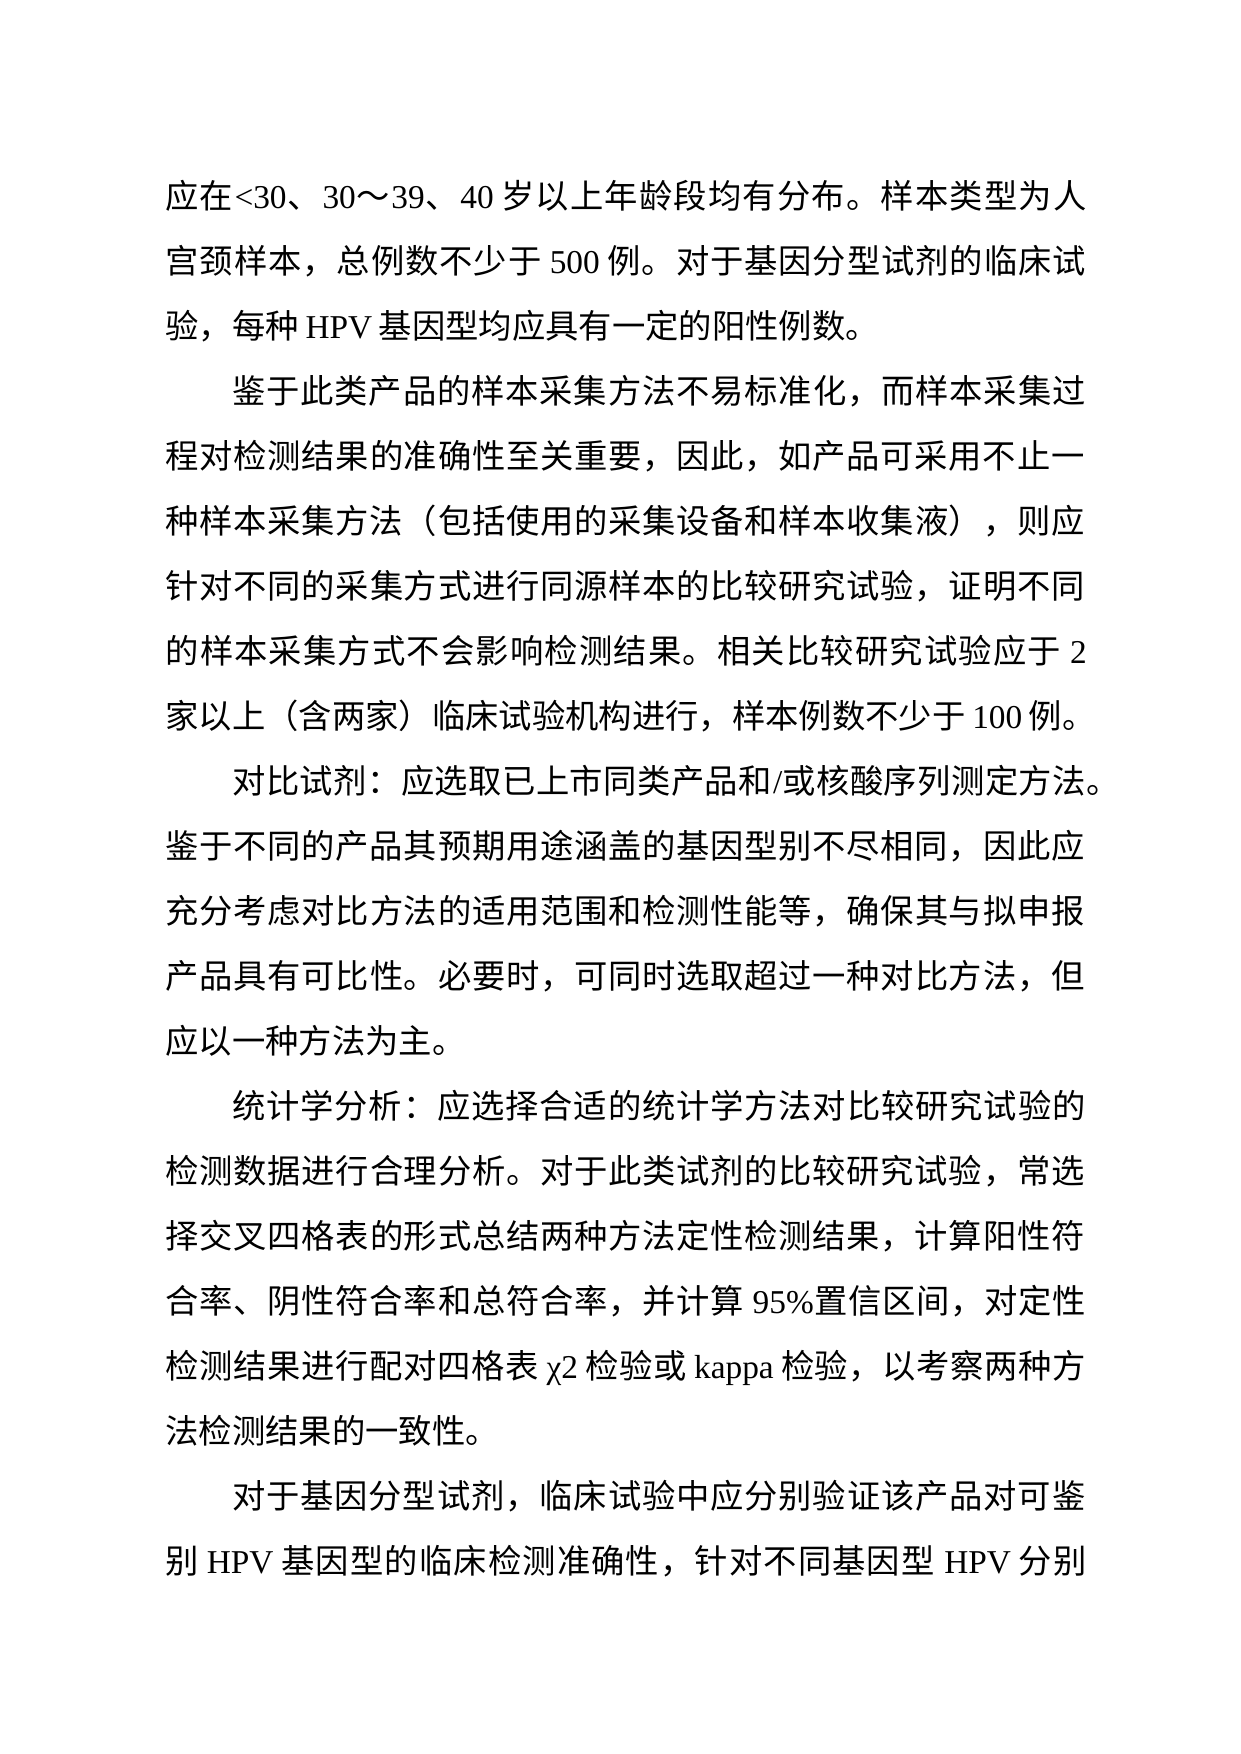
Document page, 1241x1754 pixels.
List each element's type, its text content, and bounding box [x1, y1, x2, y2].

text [165, 1462, 1087, 1592]
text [165, 162, 1087, 357]
text 鉴于此类产品的样本采集方法不易标准化，而样本采集过程对检测结果的准确性至关重要，因此，如产品可采用不止一种样本采集方法（包括使用的采集设备和样本收集液），则应针对不同的采集方式进行同源样本的比较研究试验，证明不同的样本采集方式不会影响检测结果。相关比较研究试验应于2家以上（含两家）临床试验机构进行，样本例数不少于100例。 [165, 357, 1087, 747]
text 统计学分析：应选择合适的统计学方法对比较研究试验的检测数据进行合理分析。对于此类试剂的比较研究试验，常选择交叉四格表的形式总结两种方法定性检测结果，计算阳性符合率、阴性符合率和总符合率，并计算95%置信区间，对定性检测结果进行配对四格表χ2检验或kappa检验，以考察两种方法检测结果的一致性。 [165, 1072, 1087, 1462]
text 对比试剂：应选取已上市同类产品和/或核酸序列测定方法。鉴于不同的产品其预期用途涵盖的基因型别不尽相同，因此应充分考虑对比方法的适用范围和检测性能等，确保其与拟申报产品具有可比性。必要时，可同时选取超过一种对比方法，但应以一种方法为主。 [165, 747, 1087, 1072]
